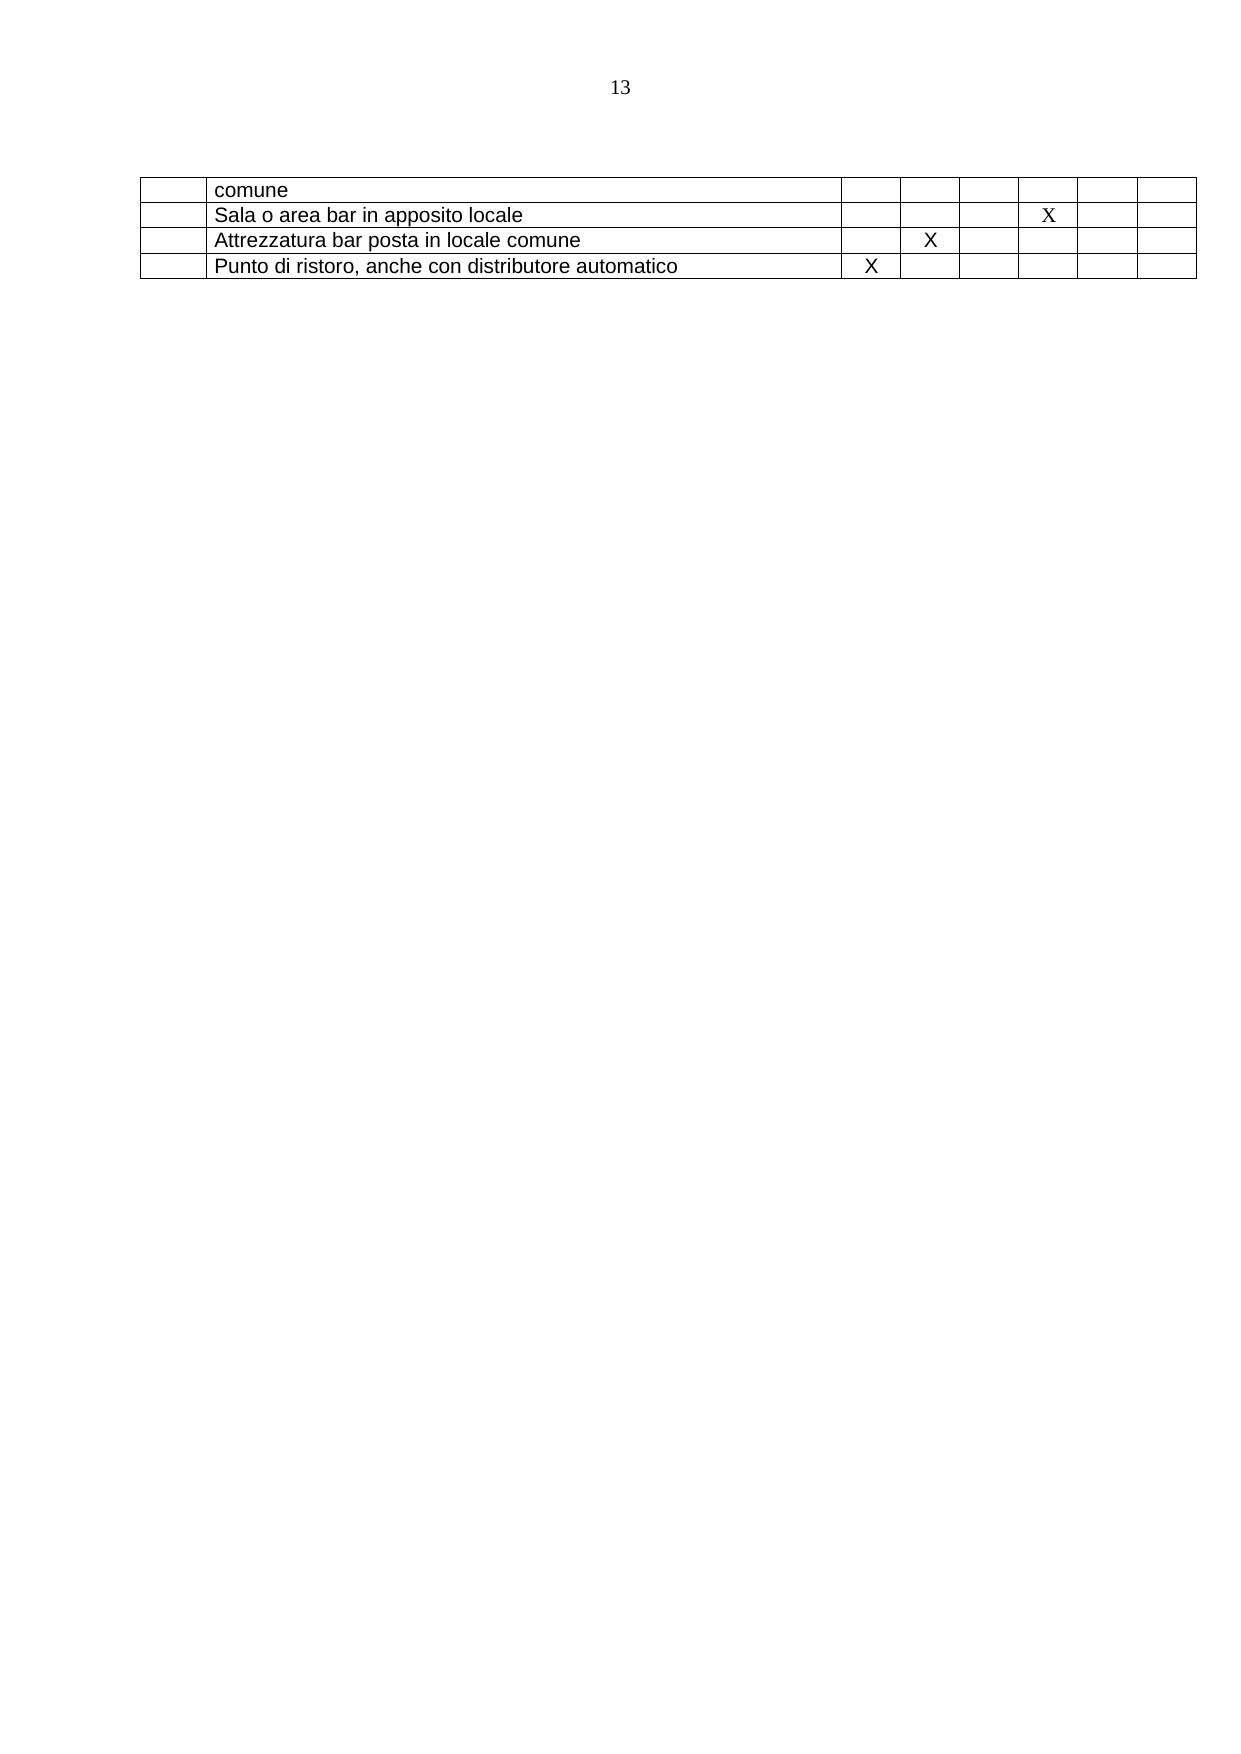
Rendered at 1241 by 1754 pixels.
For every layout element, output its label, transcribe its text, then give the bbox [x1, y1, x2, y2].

table_cell [1138, 203, 1196, 227]
table_cell [960, 254, 1018, 277]
table_cell [901, 203, 959, 227]
table_cell [842, 178, 900, 202]
table_cell [1019, 178, 1077, 202]
table_cell [1019, 254, 1077, 277]
table_cell [842, 203, 900, 227]
table_cell X [960, 178, 1018, 202]
table_cell X [1138, 178, 1196, 202]
table_cell X [1078, 178, 1137, 202]
table_cell [1078, 228, 1137, 252]
table_cell [960, 203, 1018, 227]
table_cell [1078, 254, 1137, 277]
table_cell [141, 203, 206, 227]
table_cell Punto di ristoro, anche con distributore automatico [207, 254, 841, 277]
table_cell [141, 178, 206, 202]
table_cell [207, 178, 841, 202]
table_cell [1138, 228, 1196, 252]
table_cell X [901, 228, 959, 252]
table_cell [901, 178, 959, 202]
table_cell [960, 228, 1018, 252]
table_cell [141, 228, 206, 252]
table_cell X [842, 254, 900, 277]
table_cell [842, 228, 900, 252]
table_cell [1019, 228, 1077, 252]
table_cell Sala o area bar in apposito locale [207, 203, 841, 227]
table_cell [901, 254, 959, 277]
table_cell [141, 254, 206, 277]
table_cell Attrezzatura bar posta in locale comune [207, 228, 841, 252]
table_cell [1078, 203, 1137, 227]
table_cell X [1019, 203, 1077, 227]
table_cell [1138, 254, 1196, 277]
